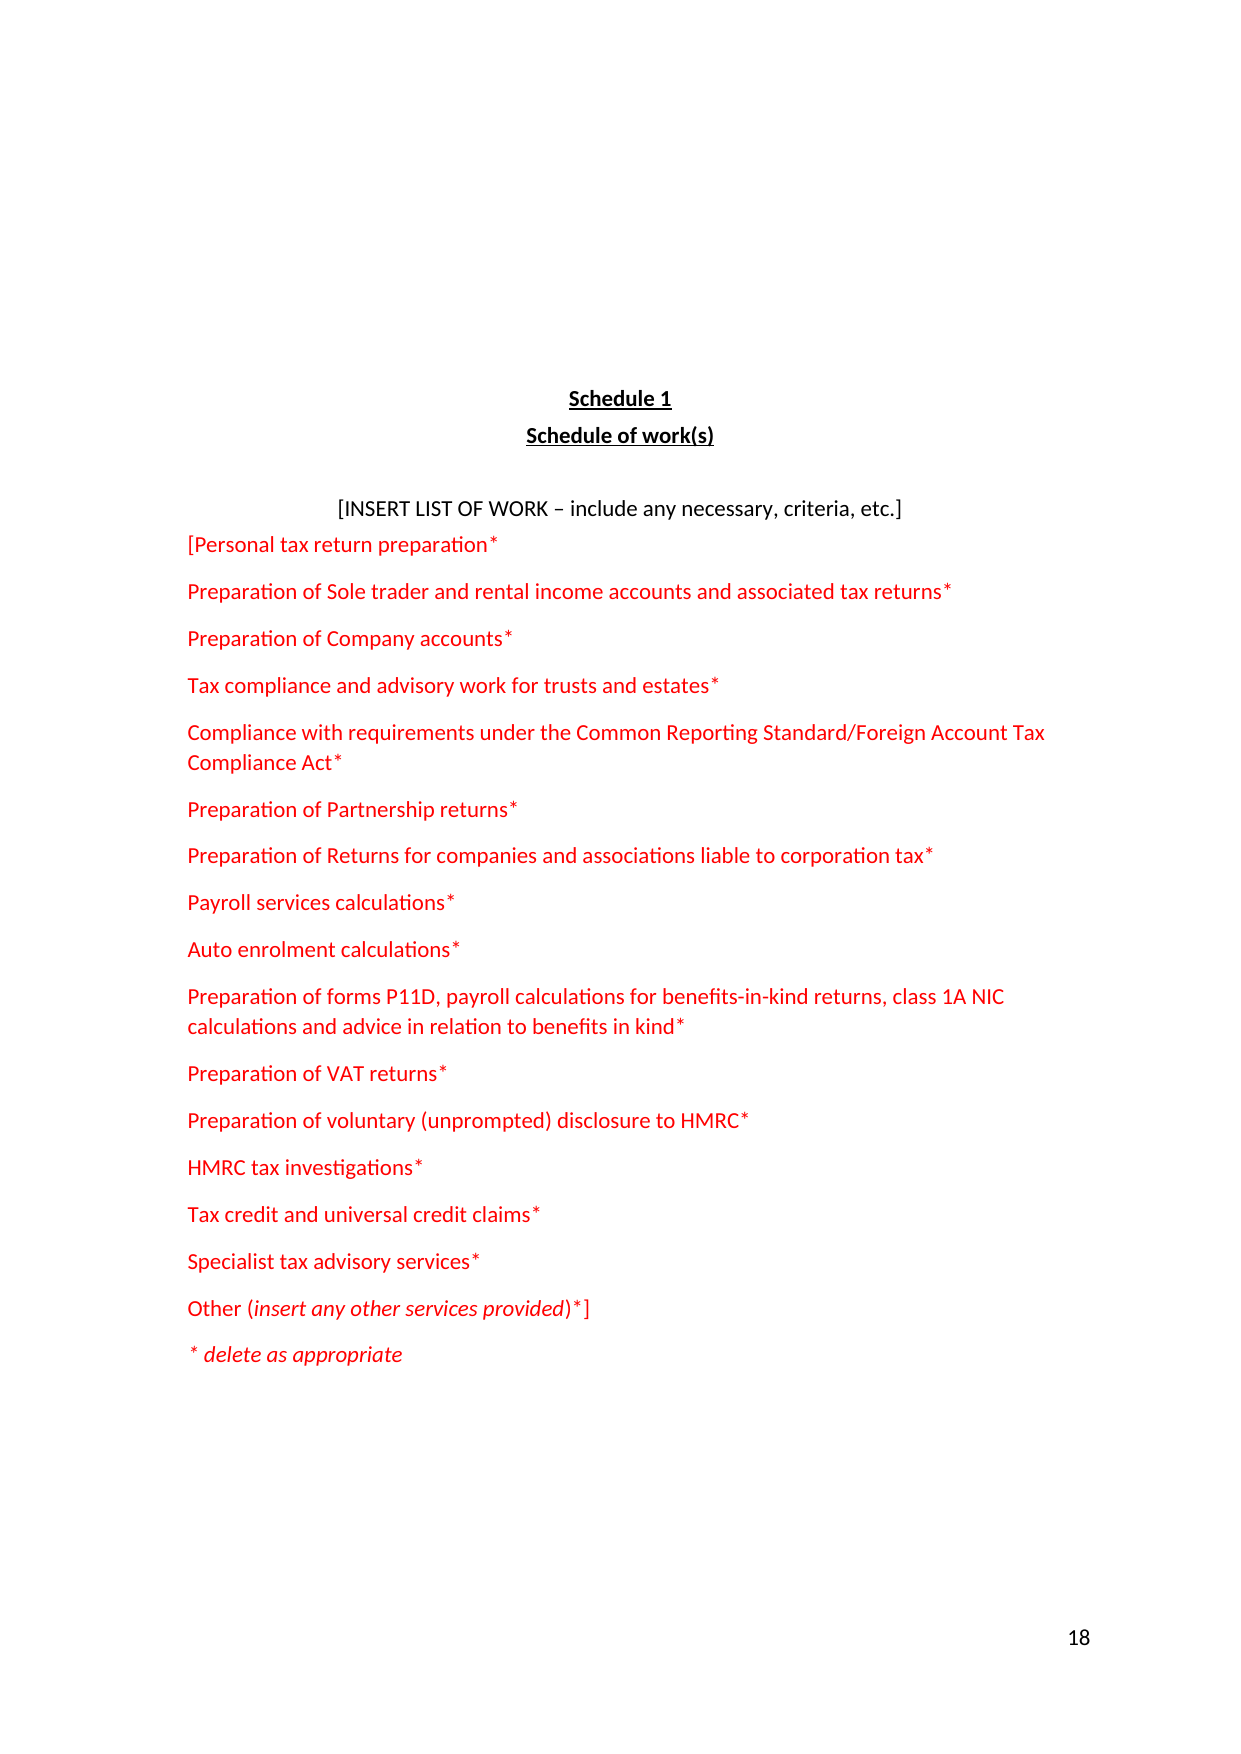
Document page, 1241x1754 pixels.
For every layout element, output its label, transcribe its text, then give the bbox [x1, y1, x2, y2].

text Preparation of Partnership returns* [187, 795, 1090, 823]
text Auto enrolment calculations* [187, 935, 1090, 963]
text [INSERT LIST OF WORK – include any necessary, criteria, etc.] [150, 494, 1090, 522]
text Preparation of Returns for companies and associations liable to corporation tax* [187, 842, 1090, 870]
text Preparation of Company accounts* [187, 624, 1090, 652]
text Preparation of forms P11D, payroll calculations for benefits-in-kind returns, class 1A NIC calculations and advice in relation to benefits in kind* [187, 982, 1090, 1041]
text Tax compliance and advisory work for trusts and estates* [187, 671, 1090, 699]
text Preparation of Sole trader and rental income accounts and associated tax returns* [187, 577, 1090, 605]
text Specialist tax advisory services* [187, 1247, 1090, 1275]
text Schedule 1 [150, 384, 1090, 412]
text Compliance with requirements under the Common Reporting Standard/Foreign Account Tax Compliance Act* [187, 718, 1090, 776]
text * delete as appropriate [187, 1341, 1090, 1369]
text HMRC tax investigations* [187, 1153, 1090, 1181]
text [Personal tax return preparation* [187, 530, 1090, 558]
text Tax credit and universal credit claims* [187, 1200, 1090, 1228]
text Schedule of work(s) [150, 421, 1090, 449]
text Preparation of VAT returns* [187, 1059, 1090, 1087]
text Preparation of voluntary (unprompted) disclosure to HMRC* [187, 1106, 1090, 1134]
text Payroll services calculations* [187, 888, 1090, 917]
text Other (insert any other services provided)*] [187, 1294, 1090, 1322]
